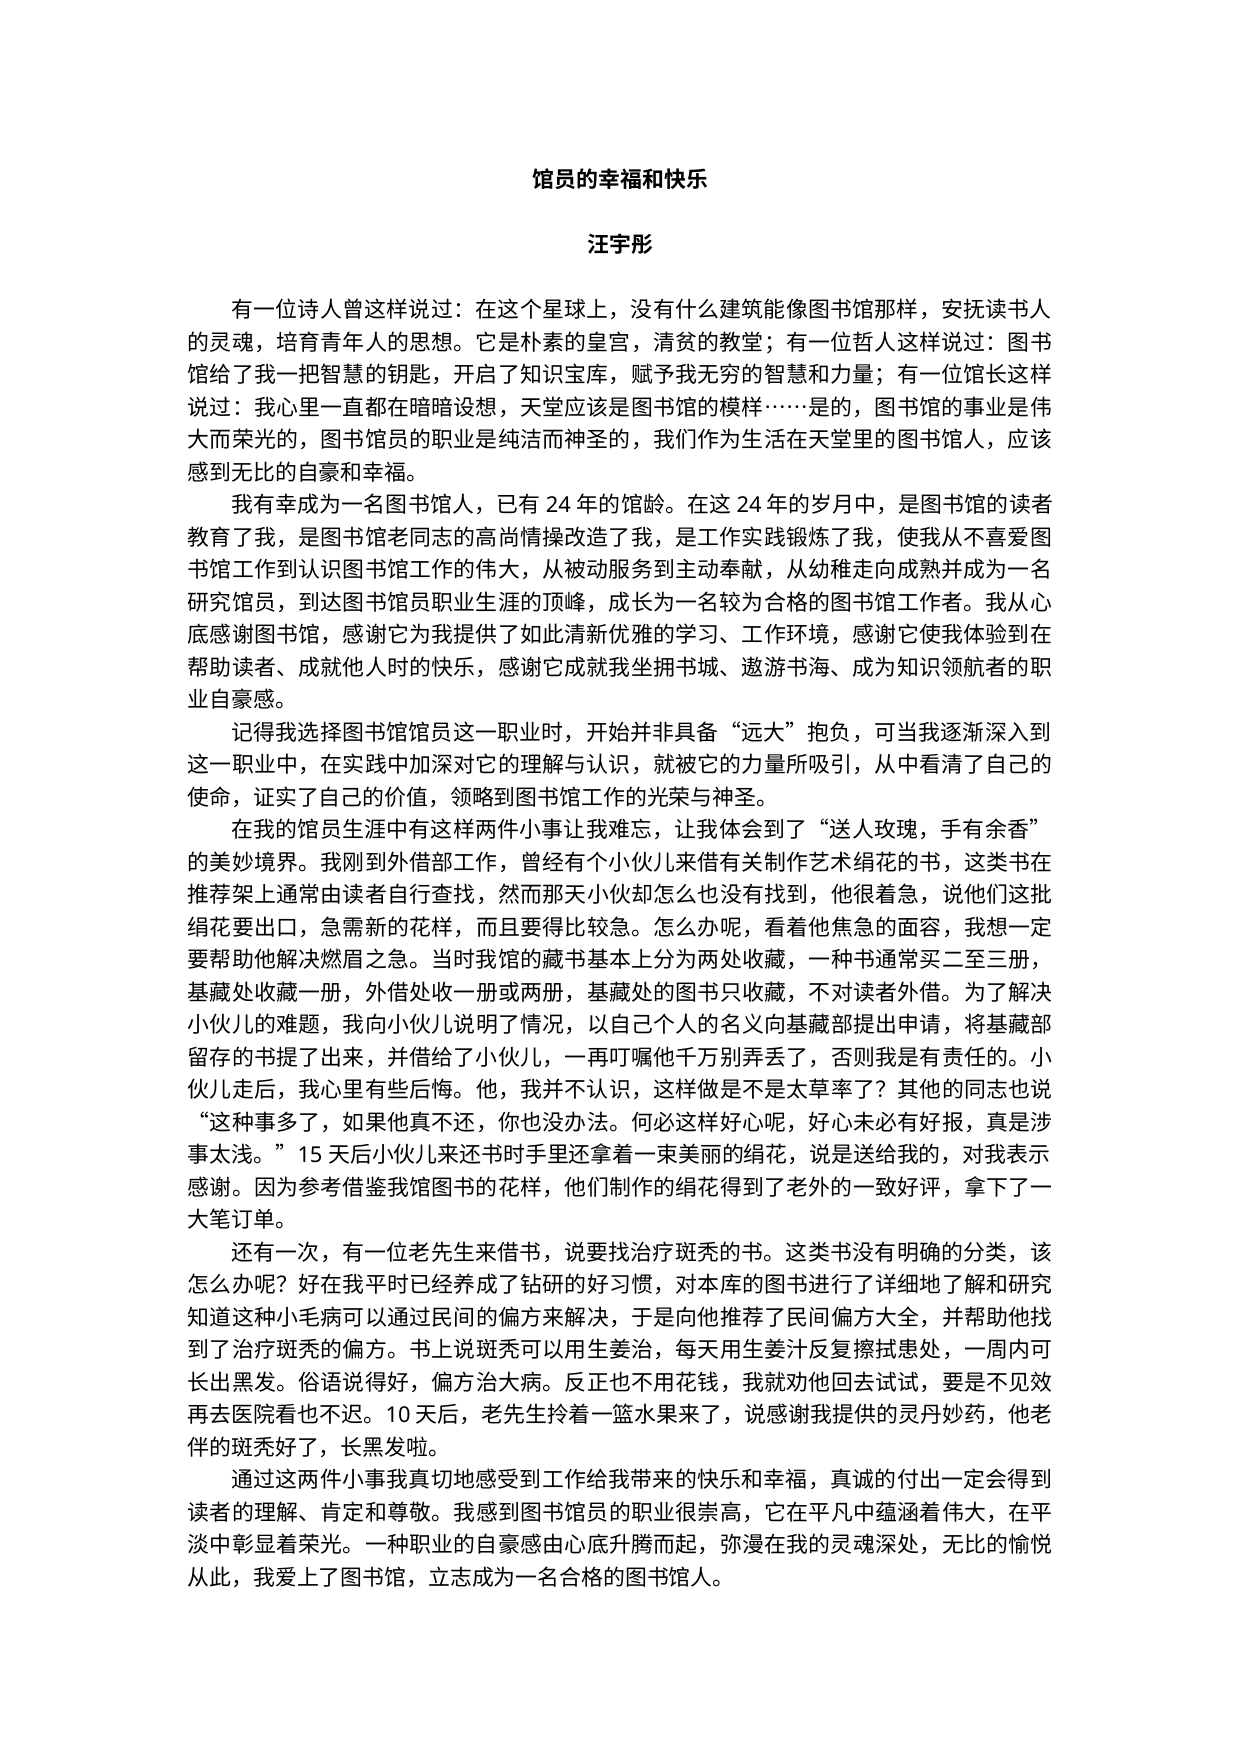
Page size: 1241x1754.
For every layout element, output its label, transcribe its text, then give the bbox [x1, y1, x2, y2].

text 馆员的幸福和快乐 [187, 162, 1053, 194]
text 通过这两件小事我真切地感受到工作给我带来的快乐和幸福，真诚的付出一定会得到读者的理解、肯定和尊敬。我感到图书馆员的职业很崇高，它在平凡中蕴涵着伟大，在平淡中彰显着荣光。一种职业的自豪感由心底升腾而起，弥漫在我的灵魂深处，无比的愉悦。从此，我爱上了图书馆，立志成为一名合格的图书馆人。 [187, 1462, 1053, 1592]
text 汪宇彤 [187, 227, 1053, 259]
text 还有一次，有一位老先生来借书，说要找治疗斑秃的书。这类书没有明确的分类，该怎么办呢？好在我平时已经养成了钻研的好习惯，对本库的图书进行了详细地了解和研究，知道这种小毛病可以通过民间的偏方来解决，于是向他推荐了民间偏方大全，并帮助他找到了治疗斑秃的偏方。书上说斑秃可以用生姜治，每天用生姜汁反复擦拭患处，一周内可长出黑发。俗语说得好，偏方治大病。反正也不用花钱，我就劝他回去试试，要是不见效，再去医院看也不迟。10天后，老先生拎着一篮水果来了，说感谢我提供的灵丹妙药，他老伴的斑秃好了，长黑发啦。 [187, 1234, 1053, 1462]
text 有一位诗人曾这样说过：在这个星球上，没有什么建筑能像图书馆那样，安抚读书人的灵魂，培育青年人的思想。它是朴素的皇宫，清贫的教堂；有一位哲人这样说过：图书馆给了我一把智慧的钥匙，开启了知识宝库，赋予我无穷的智慧和力量；有一位馆长这样说过：我心里一直都在暗暗设想，天堂应该是图书馆的模样……是的，图书馆的事业是伟大而荣光的，图书馆员的职业是纯洁而神圣的，我们作为生活在天堂里的图书馆人，应该感到无比的自豪和幸福。 [187, 292, 1053, 487]
text 在我的馆员生涯中有这样两件小事让我难忘，让我体会到了“送人玫瑰，手有余香”的美妙境界。我刚到外借部工作，曾经有个小伙儿来借有关制作艺术绢花的书，这类书在推荐架上通常由读者自行查找，然而那天小伙却怎么也没有找到，他很着急，说他们这批绢花要出口，急需新的花样，而且要得比较急。怎么办呢，看着他焦急的面容，我想一定要帮助他解决燃眉之急。当时我馆的藏书基本上分为两处收藏，一种书通常买二至三册，基藏处收藏一册，外借处收一册或两册，基藏处的图书只收藏，不对读者外借。为了解决小伙儿的难题，我向小伙儿说明了情况，以自己个人的名义向基藏部提出申请，将基藏部留存的书提了出来，并借给了小伙儿，一再叮嘱他千万别弄丢了，否则我是有责任的。小伙儿走后，我心里有些后悔。他，我并不认识，这样做是不是太草率了？其他的同志也说：“这种事多了，如果他真不还，你也没办法。何必这样好心呢，好心未必有好报，真是涉事太浅。”15 天后小伙儿来还书时手里还拿着一束美丽的绢花，说是送给我的，对我表示感谢。因为参考借鉴我馆图书的花样，他们制作的绢花得到了老外的一致好评，拿下了一大笔订单。 [187, 812, 1053, 1234]
text 我有幸成为一名图书馆人，已有 24 年的馆龄。在这 24年的岁月中，是图书馆的读者教育了我，是图书馆老同志的高尚情操改造了我，是工作实践锻炼了我，使我从不喜爱图书馆工作到认识图书馆工作的伟大，从被动服务到主动奉献，从幼稚走向成熟并成为一名研究馆员，到达图书馆员职业生涯的顶峰，成长为一名较为合格的图书馆工作者。我从心底感谢图书馆，感谢它为我提供了如此清新优雅的学习、工作环境，感谢它使我体验到在帮助读者、成就他人时的快乐，感谢它成就我坐拥书城、遨游书海、成为知识领航者的职业自豪感。 [187, 487, 1053, 714]
text 记得我选择图书馆馆员这一职业时，开始并非具备“远大”抱负，可当我逐渐深入到这一职业中，在实践中加深对它的理解与认识，就被它的力量所吸引，从中看清了自己的使命，证实了自己的价值，领略到图书馆工作的光荣与神圣。 [187, 714, 1053, 812]
